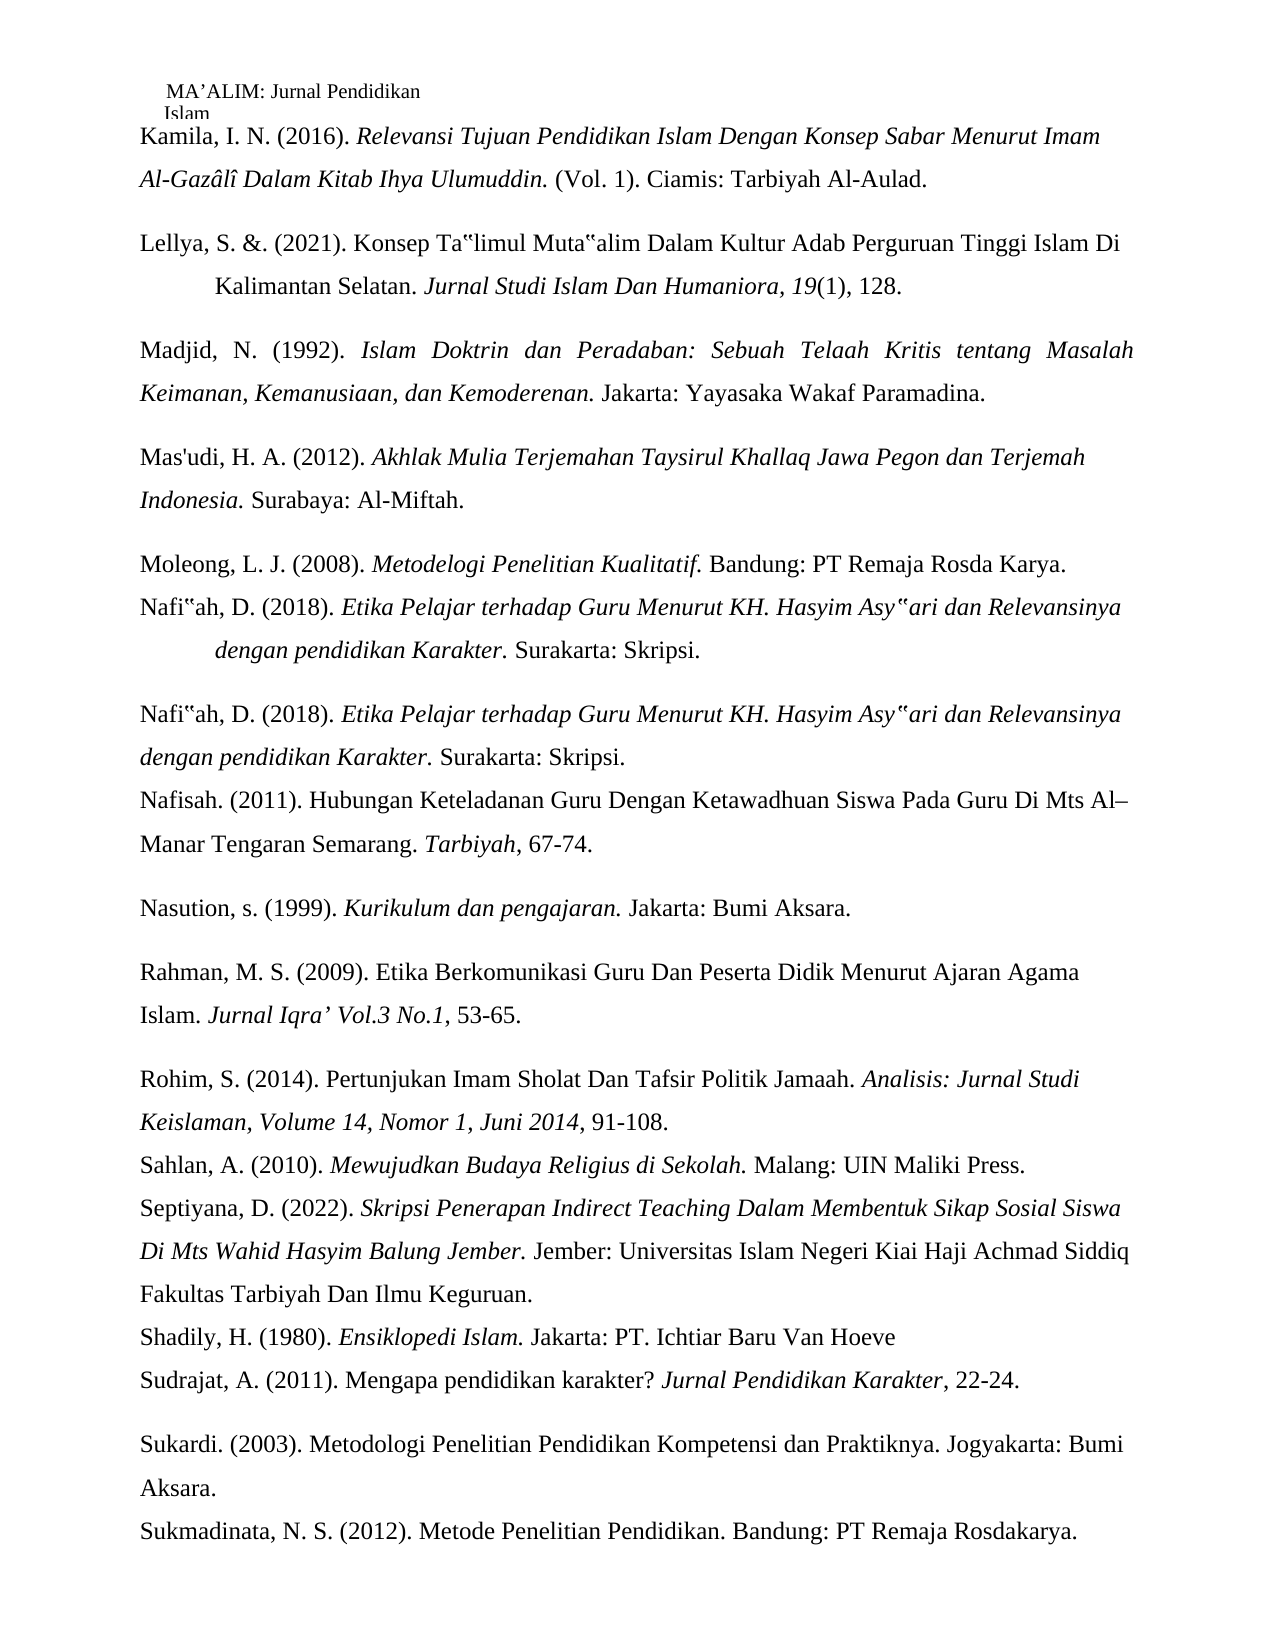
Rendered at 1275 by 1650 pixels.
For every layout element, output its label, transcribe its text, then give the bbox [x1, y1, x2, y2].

text Sukmadinata, N. S. (2012). Metode Penelitian Pendidikan. Bandung: PT Remaja Rosdakarya. [139, 1516, 1137, 1544]
text Septiyana, D. (2022). Skripsi Penerapan Indirect Teaching Dalam Membentuk Sikap Sosial Siswa Di Mts Wahid Hasyim Balung Jember. Jember: Universitas Islam Negeri Kiai Haji Achmad Siddiq Fakultas Tarbiyah Dan Ilmu Keguruan. [139, 1193, 1137, 1308]
text Nafi‟ah, D. (2018). Etika Pelajar terhadap Guru Menurut KH. Hasyim Asy‟ari dan Relevansinya dengan pendidikan Karakter. Surakarta: Skripsi. [139, 699, 1137, 771]
text Rahman, M. S. (2009). Etika Berkomunikasi Guru Dan Peserta Didik Menurut Ajaran Agama Islam. Jurnal Iqra’ Vol.3 No.1, 53-65. [139, 957, 1137, 1028]
text Lellya, S. &. (2021). Konsep Ta‟limul Muta‟alim Dalam Kultur Adab Perguruan Tinggi Islam Di Kalimantan Selatan. Jurnal Studi Islam Dan Humaniora, 19(1), 128. [139, 228, 1137, 300]
text Moleong, L. J. (2008). Metodelogi Penelitian Kualitatif. Bandung: PT Remaja Rosda Karya. [139, 549, 1137, 578]
text Sukardi. (2003). Metodologi Penelitian Pendidikan Kompetensi dan Praktiknya. Jogyakarta: Bumi Aksara. [139, 1429, 1137, 1501]
text Shadily, H. (1980). Ensiklopedi Islam. Jakarta: PT. Ichtiar Baru Van Hoeve [139, 1322, 1137, 1351]
text Nafi‟ah, D. (2018). Etika Pelajar terhadap Guru Menurut KH. Hasyim Asy‟ari dan Relevansinya dengan pendidikan Karakter. Surakarta: Skripsi. [139, 592, 1137, 664]
text Nasution, s. (1999). Kurikulum dan pengajaran. Jakarta: Bumi Aksara. [139, 893, 1137, 921]
text Mas'udi, H. A. (2012). Akhlak Mulia Terjemahan Taysirul Khallaq Jawa Pegon dan Terjemah Indonesia. Surabaya: Al-Miftah. [139, 442, 1137, 514]
text Nafisah. (2011). Hubungan Keteladanan Guru Dengan Ketawadhuan Siswa Pada Guru Di Mts Al– Manar Tengaran Semarang. Tarbiyah, 67-74. [139, 786, 1137, 857]
text Sudrajat, A. (2011). Mengapa pendidikan karakter? Jurnal Pendidikan Karakter, 22-24. [139, 1366, 1137, 1394]
text Kamila, I. N. (2016). Relevansi Tujuan Pendidikan Islam Dengan Konsep Sabar Menurut Imam Al-Gazâlî Dalam Kitab Ihya Ulumuddin. (Vol. 1). Ciamis: Tarbiyah Al-Aulad. [139, 121, 1137, 193]
text Rohim, S. (2014). Pertunjukan Imam Sholat Dan Tafsir Politik Jamaah. Analisis: Jurnal Studi Keislaman, Volume 14, Nomor 1, Juni 2014, 91-108. [139, 1064, 1137, 1136]
text Madjid, N. (1992). Islam Doktrin dan Peradaban: Sebuah Telaah Kritis tentang Masalah Keimanan, Kemanusiaan, dan Kemoderenan. Jakarta: Yayasaka Wakaf Paramadina. [139, 335, 1137, 407]
text Sahlan, A. (2010). Mewujudkan Budaya Religius di Sekolah. Malang: UIN Maliki Press. [139, 1150, 1137, 1179]
